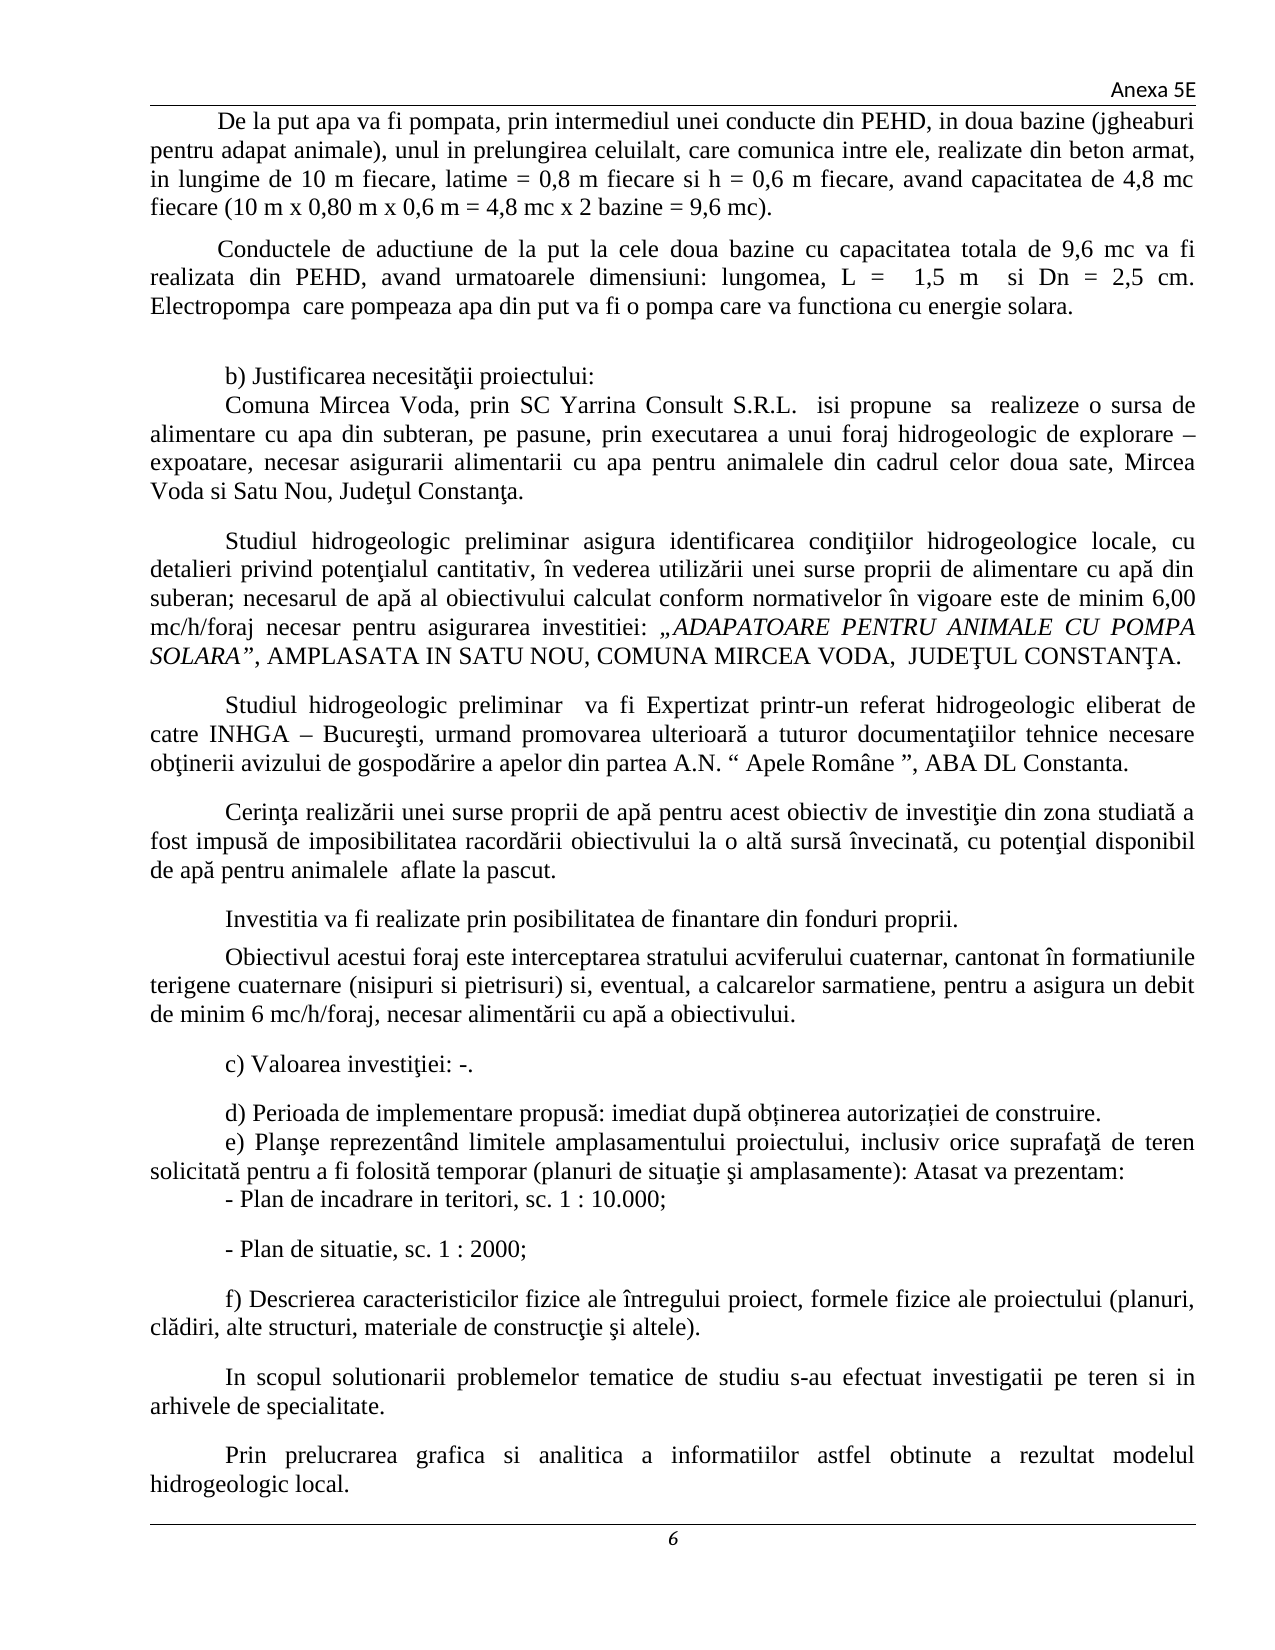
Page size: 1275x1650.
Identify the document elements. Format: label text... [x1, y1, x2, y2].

text c) Valoarea investiţiei: -. [150, 1049, 1196, 1077]
text e) Planşe reprezentând limitele amplasamentului proiectului, inclusiv orice suprafaţă de teren solicitată pentru a fi folosită temporar (planuri de situaţie şi amplasamente): Atasat va prezentam: [150, 1127, 1196, 1184]
text Comuna Mircea Voda, prin SC Yarrina Consult S.R.L. isi propune sa realizeze o sursa de alimentare cu apa din subteran, pe pasune, prin executarea a unui foraj hidrogeologic de explorare – expoatare, necesar asigurarii alimentarii cu apa pentru animalele din cadrul celor doua sate, Mircea Voda si Satu Nou, Judeţul Constanţa. [150, 390, 1196, 505]
text Conductele de aductiune de la put la cele doua bazine cu capacitatea totala de 9,6 mc va fi realizata din PEHD, avand urmatoarele dimensiuni: lungomea, L = 1,5 m si Dn = 2,5 cm. Electropompa care pompeaza apa din put va fi o pompa care va functiona cu energie solara. [150, 234, 1196, 320]
text d) Perioada de implementare propusă: imediat după obținerea autorizației de construire. [150, 1098, 1196, 1127]
text Investitia va fi realizate prin posibilitatea de finantare din fonduri proprii. [150, 904, 1196, 933]
text - Plan de incadrare in teritori, sc. 1 : 10.000; [150, 1184, 1196, 1213]
text De la put apa va fi pompata, prin intermediul unei conducte din PEHD, in doua bazine (jgheaburi pentru adapat animale), unul in prelungirea celuilalt, care comunica intre ele, realizate din beton armat, in lungime de 10 m fiecare, latime = 0,8 m fiecare si h = 0,6 m fiecare, avand capacitatea de 4,8 mc fiecare (10 m x 0,80 m x 0,6 m = 4,8 mc x 2 bazine = 9,6 mc). [150, 106, 1196, 221]
text Cerinţa realizării unei surse proprii de apă pentru acest obiectiv de investiţie din zona studiată a fost impusă de imposibilitatea racordării obiectivului la o altă sursă învecinată, cu potenţial disponibil de apă pentru animalele aflate la pascut. [150, 797, 1196, 884]
text Obiectivul acestui foraj este interceptarea stratului acviferului cuaternar, cantonat în formatiunile terigene cuaternare (nisipuri si pietrisuri) si, eventual, a calcarelor sarmatiene, pentru a asigura un debit de minim 6 mc/h/foraj, necesar alimentării cu apă a obiectivului. [150, 942, 1196, 1028]
text In scopul solutionarii problemelor tematice de studiu s-au efectuat investigatii pe teren si in arhivele de specialitate. [150, 1362, 1196, 1419]
text - Plan de situatie, sc. 1 : 2000; [150, 1234, 1196, 1263]
text Studiul hidrogeologic preliminar va fi Expertizat printr-un referat hidrogeologic eliberat de catre INHGA – Bucureşti, urmand promovarea ulterioară a tuturor documentaţiilor tehnice necesare obţinerii avizului de gospodărire a apelor din partea A.N. “ Apele Române ”, ABA DL Constanta. [150, 690, 1196, 777]
text f) Descrierea caracteristicilor fizice ale întregului proiect, formele fizice ale proiectului (planuri, clădiri, alte structuri, materiale de construcţie şi altele). [150, 1284, 1196, 1341]
text Prin prelucrarea grafica si analitica a informatiilor astfel obtinute a rezultat modelul hidrogeologic local. [150, 1440, 1196, 1498]
text Studiul hidrogeologic preliminar asigura identificarea condiţiilor hidrogeologice locale, cu detalieri privind potenţialul cantitativ, în vederea utilizării unei surse proprii de alimentare cu apă din suberan; necesarul de apă al obiectivului calculat conform normativelor în vigoare este de minim 6,00 mc/h/foraj necesar pentru asigurarea investitiei: „Adapatoare pentru animale cu pompa solara”, amplasata in SATU NOU, Comuna Mircea Voda, JUDEŢUL CONSTANŢA. [150, 526, 1196, 669]
text b) Justificarea necesităţii proiectului: [150, 361, 1196, 390]
